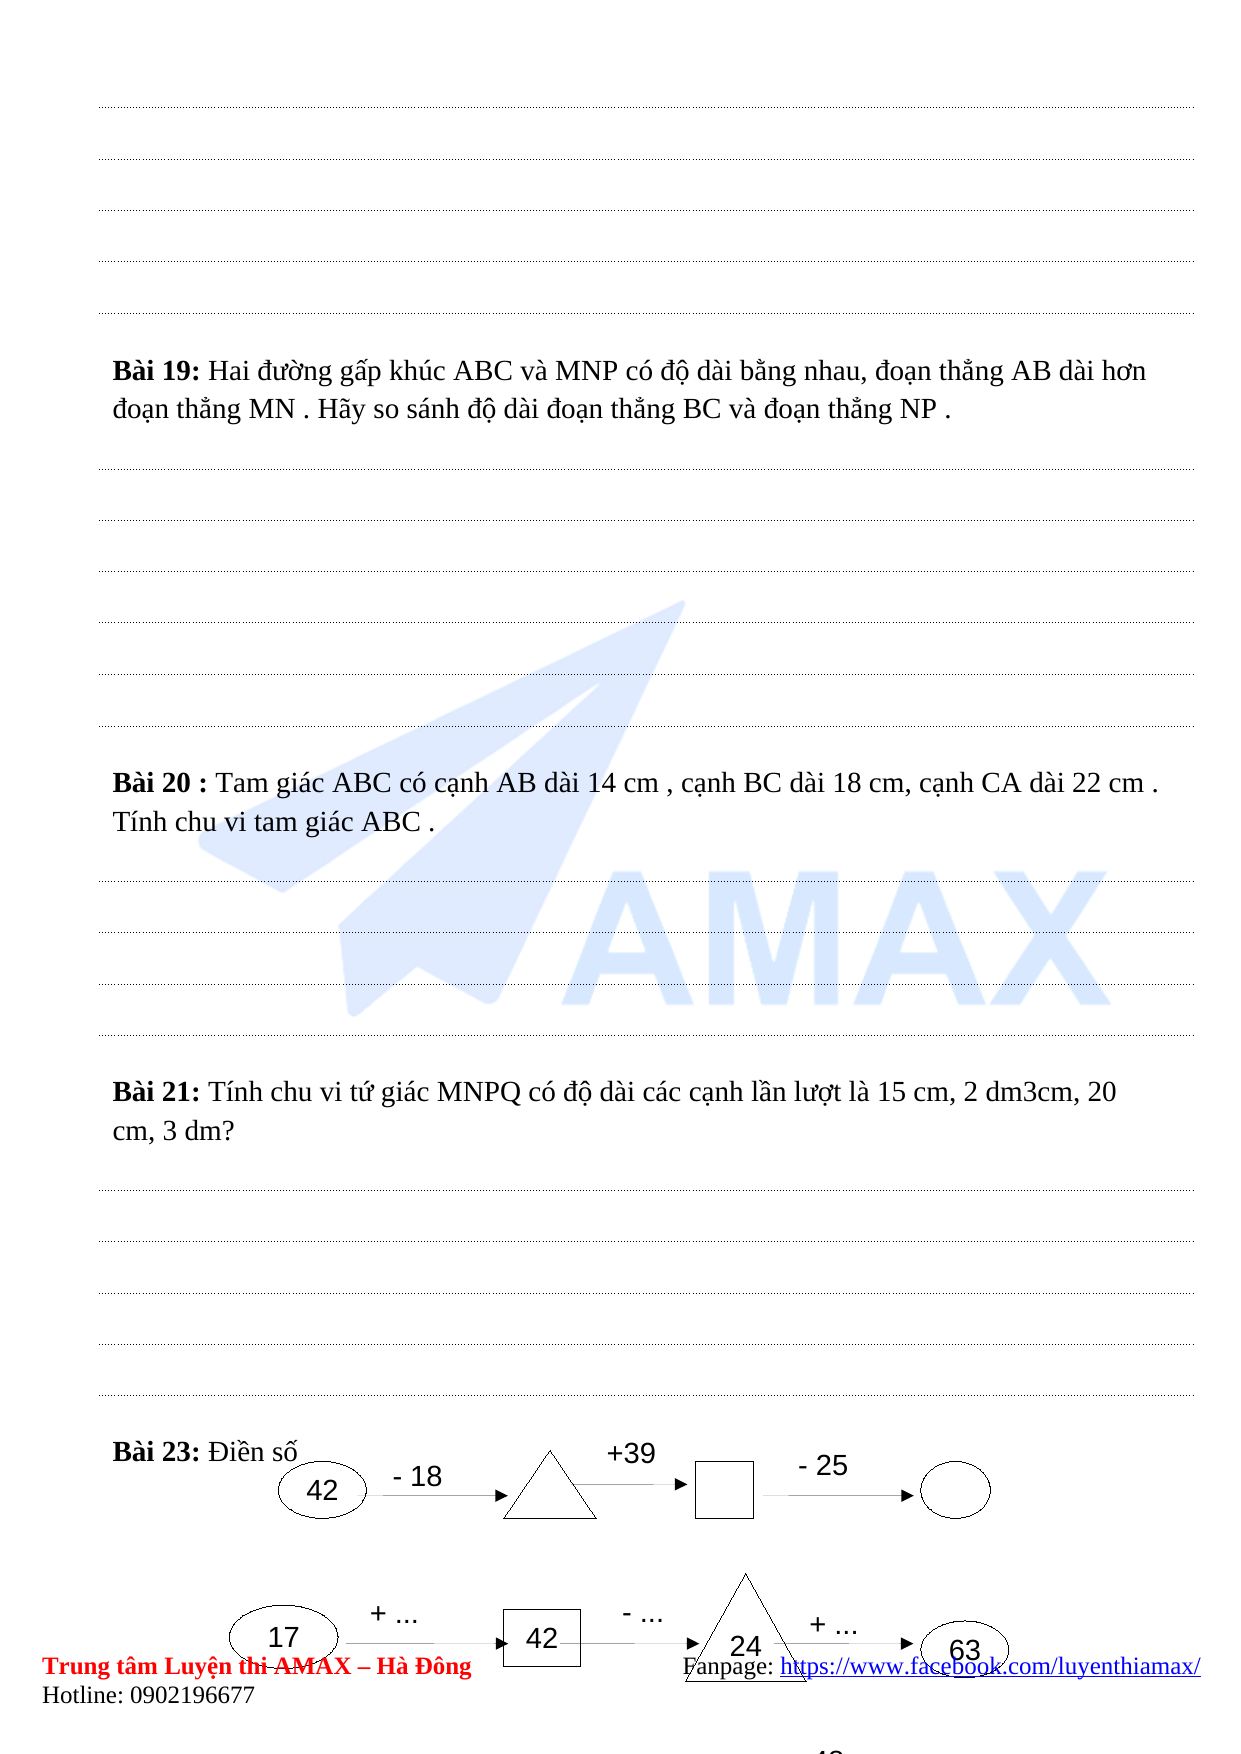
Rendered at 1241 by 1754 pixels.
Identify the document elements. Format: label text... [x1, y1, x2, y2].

text Bài 21: Tính chu vi tứ giác MNPQ có độ dài các cạnh lần lượt là 15 cm, 2 dm3cm, 20 cm, 3 dm? [112, 1074, 1165, 1146]
table_header [99, 1190, 1193, 1241]
table_cell [99, 932, 1193, 983]
table_cell [99, 107, 1193, 158]
text Bài 23: Điền số [112, 1434, 1165, 1468]
table_cell [99, 261, 1193, 313]
table_cell [99, 1344, 1193, 1395]
table_cell [99, 520, 1193, 571]
table_cell [99, 159, 1193, 210]
text Bài 19: Hai đường gấp khúc ABC và MNP có độ dài bằng nhau, đoạn thẳng AB dài hơn đoạn thẳng MN . Hãy so sánh độ dài đoạn thẳng BC và đoạn thẳng NP . [112, 353, 1165, 425]
text Bài 20 : Tam giác ABC có cạnh AB dài 14 cm , cạnh BC dài 18 cm, cạnh CA dài 22 cm . Tính chu vi tam giác ABC . [112, 765, 1165, 837]
table_cell [99, 984, 1193, 1035]
table_cell [99, 1241, 1193, 1292]
table_cell [99, 674, 1193, 726]
table_cell [99, 210, 1193, 261]
table_cell [99, 571, 1193, 622]
table_cell [99, 1293, 1193, 1344]
table_header [99, 881, 1193, 932]
table_header [99, 469, 1193, 520]
table_cell [99, 622, 1193, 673]
